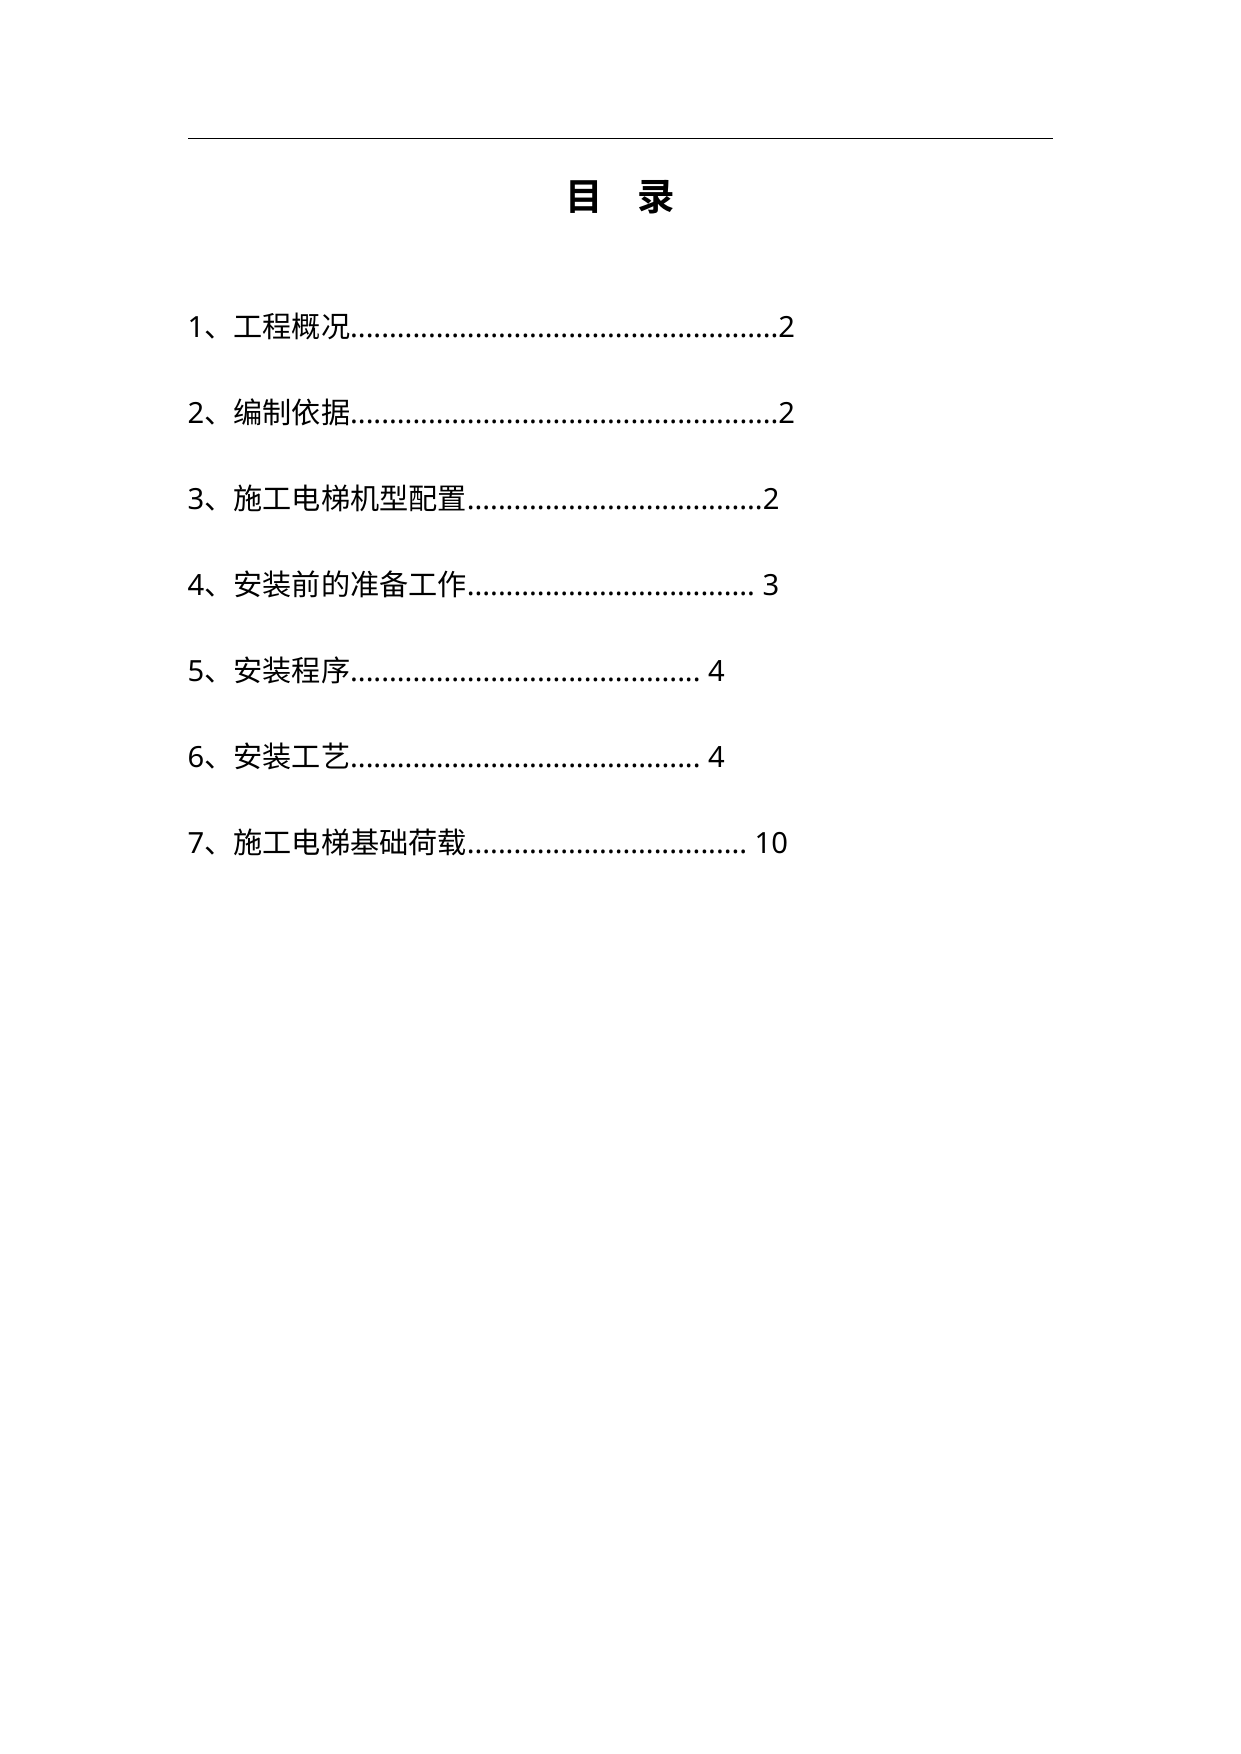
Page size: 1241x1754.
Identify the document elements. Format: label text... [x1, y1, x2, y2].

text 1、工程概况.......................................................2 [187, 292, 1053, 357]
text 4、安装前的准备工作..................................... 3 [187, 550, 1053, 615]
text 7、施工电梯基础荷载.................................... 10 [187, 809, 1053, 874]
text 目 录 [187, 162, 1053, 227]
text 5、安装程序............................................. 4 [187, 636, 1053, 701]
text 2、编制依据.......................................................2 [187, 378, 1053, 443]
text 6、安装工艺............................................. 4 [187, 723, 1053, 788]
text 3、施工电梯机型配置......................................2 [187, 464, 1053, 529]
